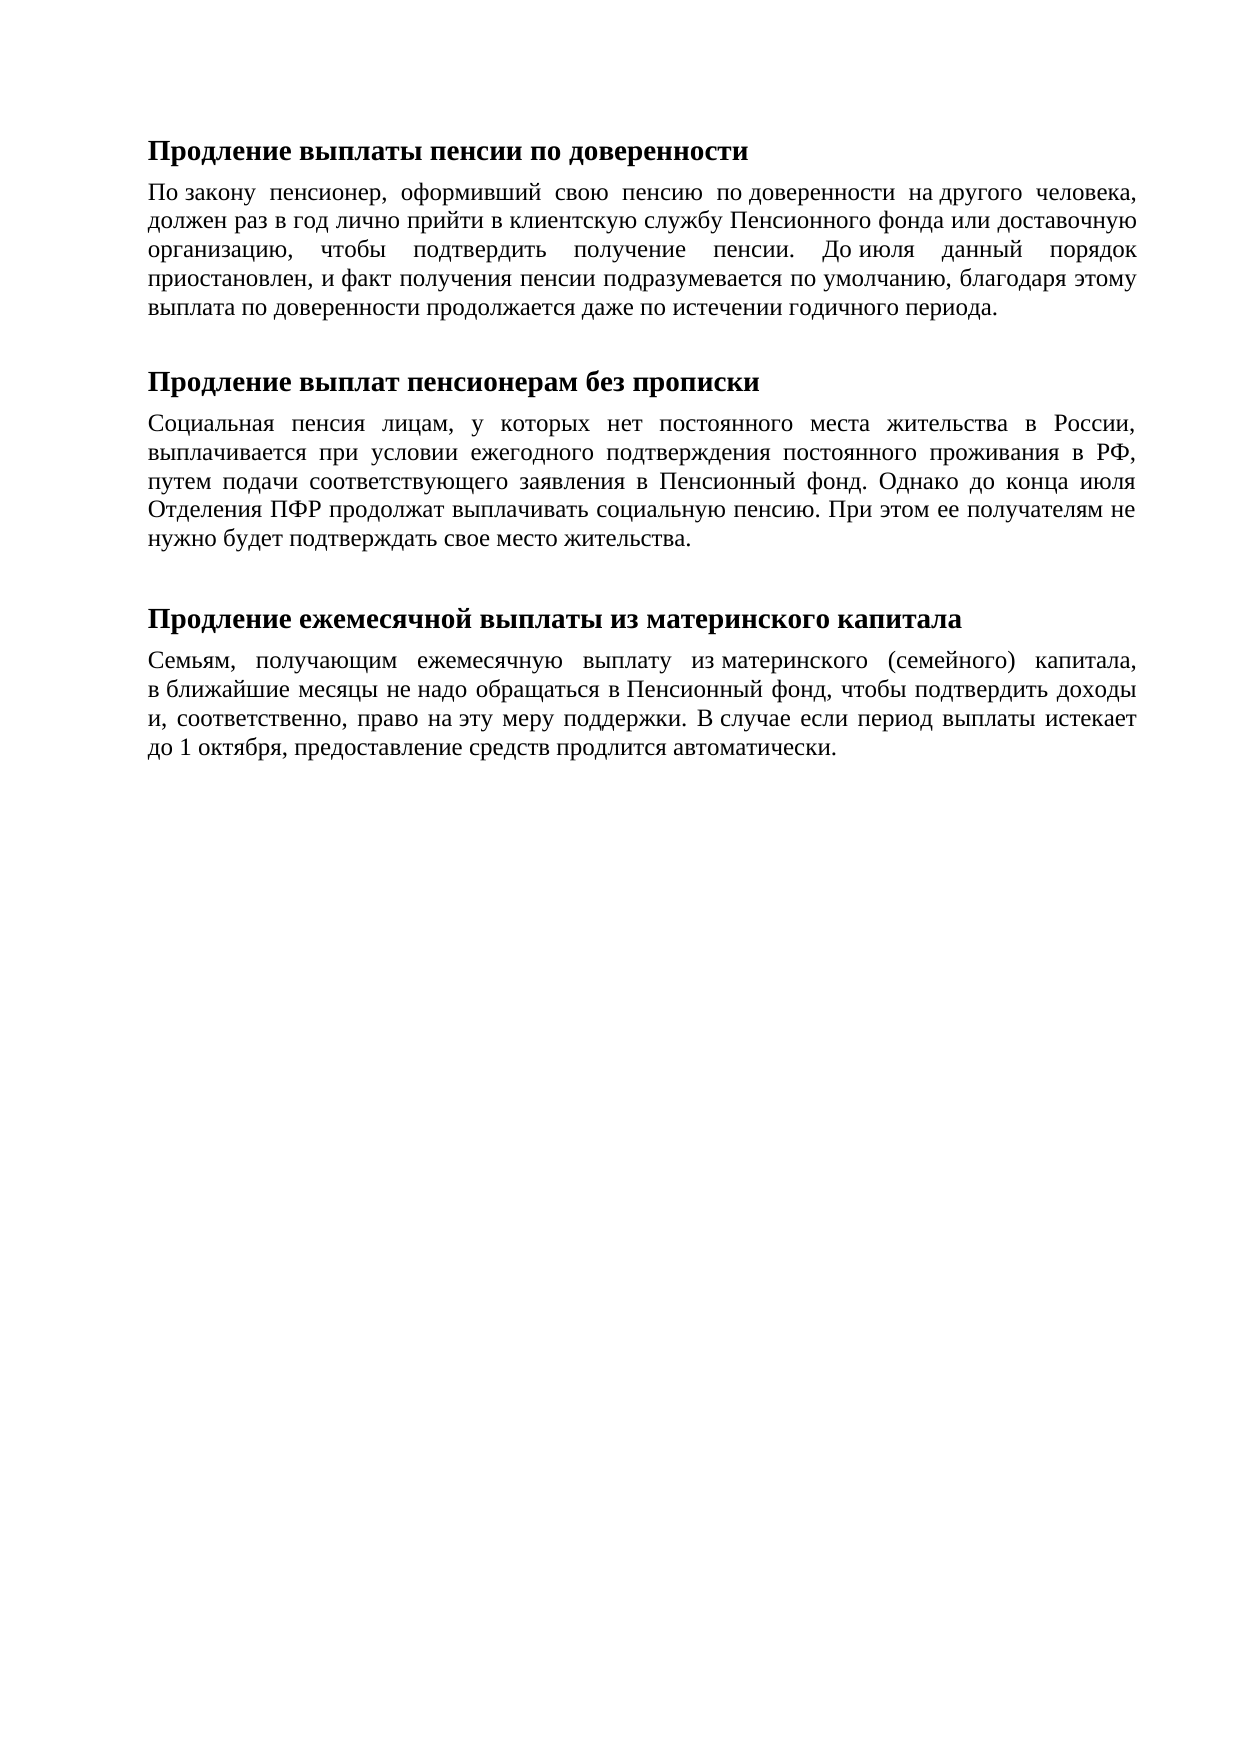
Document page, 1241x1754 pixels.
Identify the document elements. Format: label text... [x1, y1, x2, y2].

subtitle Продление выплаты пенсии по доверенности [148, 133, 1137, 166]
text Семьям, получающим ежемесячную выплату из материнского (семейного) капитала, в ближайшие месяцы не надо обращаться в Пенсионный фонд, чтобы подтвердить доходы и, соответственно, право на эту меру поддержки. В случае если период выплаты истекает до 1 октября, предоставление средств продлится автоматически. [148, 646, 1137, 761]
subtitle Продление ежемесячной выплаты из материнского капитала [148, 602, 1137, 635]
subtitle Продление выплат пенсионерам без прописки [148, 364, 1137, 398]
text По закону пенсионер, оформивший свою пенсию по доверенности на другого человека, должен раз в год лично прийти в клиентскую службу Пенсионного фонда или доставочную организацию, чтобы подтвердить получение пенсии. До июля данный порядок приостановлен, и факт получения пенсии подразумевается по умолчанию, благодаря этому выплата по доверенности продолжается даже по истечении годичного периода. [148, 177, 1137, 320]
text Социальная пенсия лицам, у которых нет постоянного места жительства в России, выплачивается при условии ежегодного подтверждения постоянного проживания в РФ, путем подачи соответствующего заявления в Пенсионный фонд. Однако до конца июля Отделения ПФР продолжат выплачивать социальную пенсию. При этом ее получателям не нужно будет подтверждать свое место жительства. [148, 408, 1137, 552]
